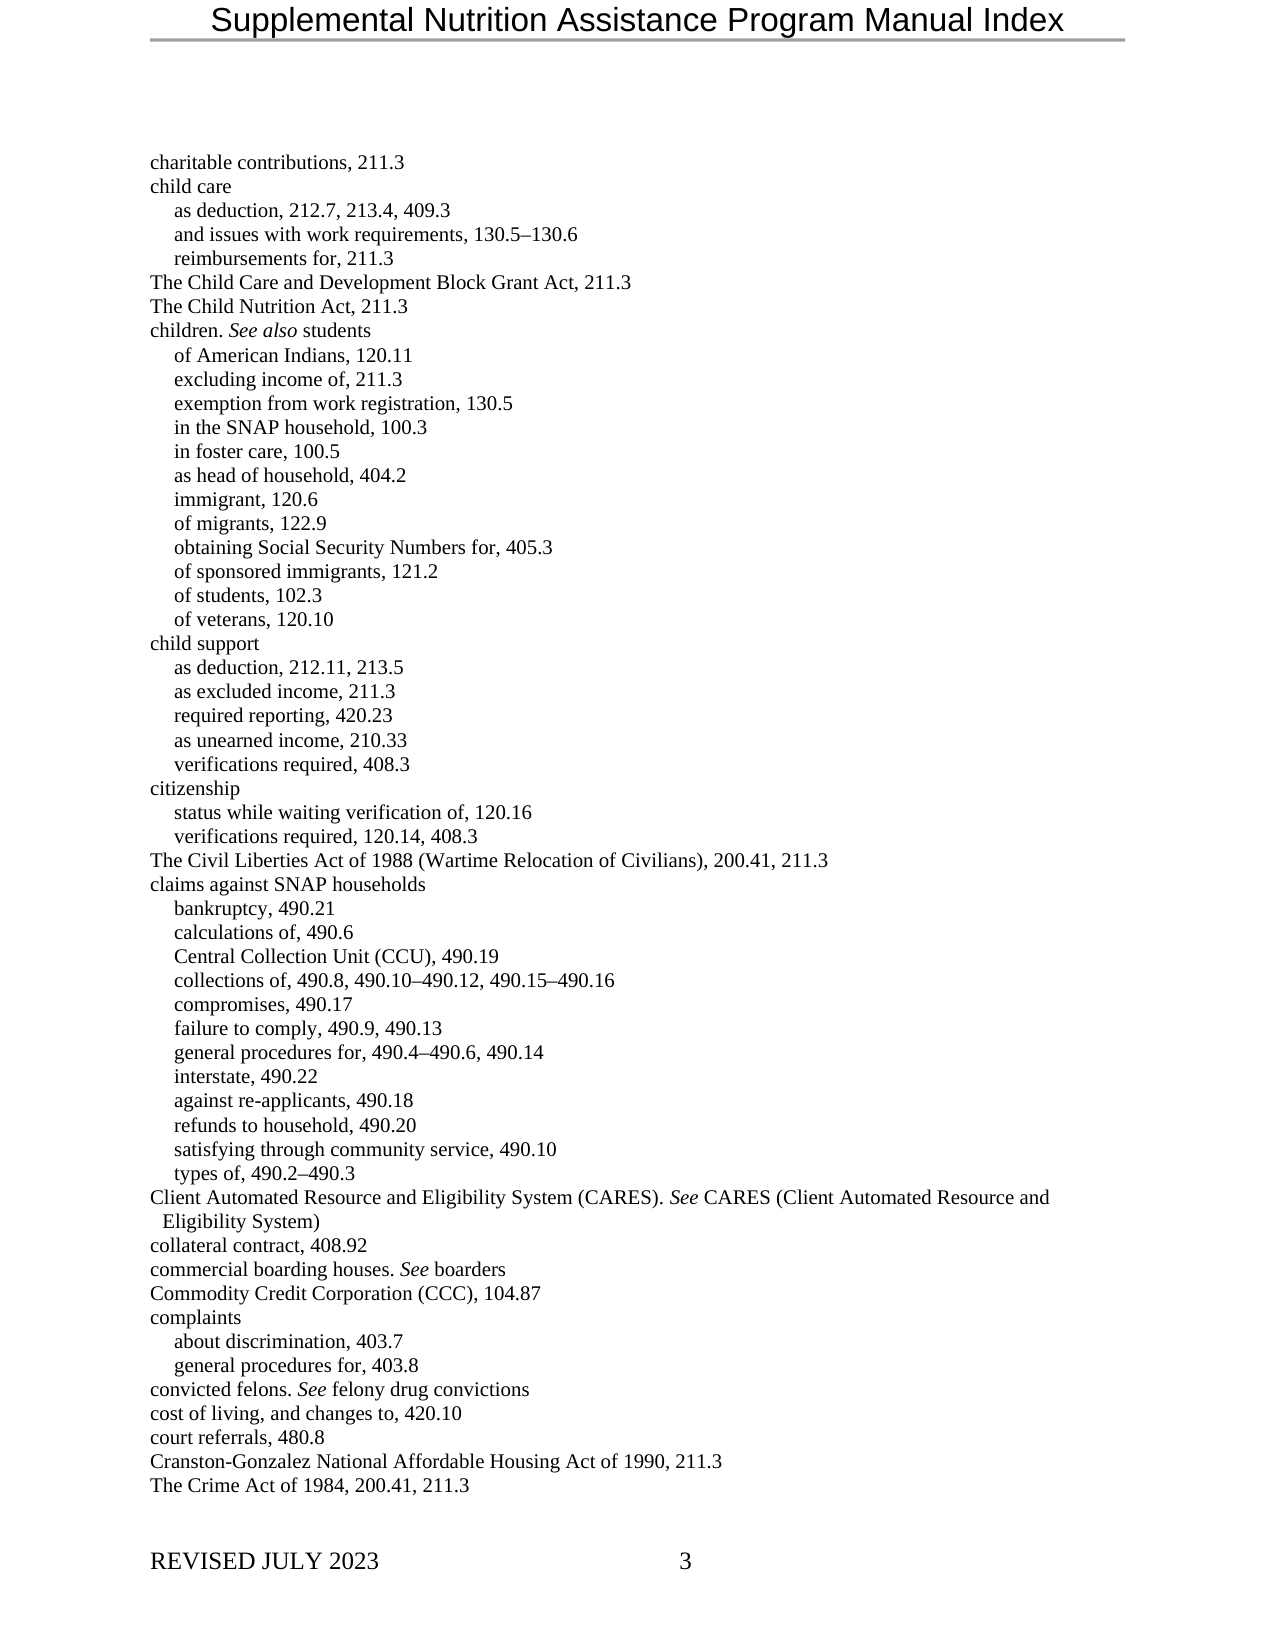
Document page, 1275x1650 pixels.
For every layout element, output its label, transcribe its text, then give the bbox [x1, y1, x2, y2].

text as head of household, 404.2 [174, 463, 1125, 487]
text interstate, 490.22 [174, 1064, 1125, 1088]
text verifications required, 120.14, 408.3 [174, 824, 1125, 848]
text excluding income of, 211.3 [174, 367, 1125, 391]
text as excluded income, 211.3 [174, 679, 1125, 703]
text of American Indians, 120.11 [174, 342, 1125, 367]
text types of, 490.2–490.3 [174, 1161, 1125, 1185]
text immigrant, 120.6 [174, 487, 1125, 511]
text The Crime Act of 1984, 200.41, 211.3 [150, 1473, 1125, 1497]
text cost of living, and changes to, 420.10 [150, 1401, 1125, 1425]
text satisfying through community service, 490.10 [174, 1137, 1125, 1161]
text of veterans, 120.10 [174, 607, 1125, 631]
text Cranston-Gonzalez National Affordable Housing Act of 1990, 211.3 [150, 1449, 1125, 1473]
text failure to comply, 490.9, 490.13 [174, 1016, 1125, 1040]
text court referrals, 480.8 [150, 1425, 1125, 1449]
text as deduction, 212.7, 213.4, 409.3 [174, 198, 1125, 222]
text complaints [150, 1305, 1125, 1329]
text general procedures for, 403.8 [174, 1353, 1125, 1377]
text The Child Care and Development Block Grant Act, 211.3 [150, 270, 1125, 294]
text of sponsored immigrants, 121.2 [174, 559, 1125, 583]
text child care [150, 174, 1125, 198]
text collateral contract, 408.92 [150, 1233, 1125, 1257]
text status while waiting verification of, 120.16 [174, 800, 1125, 824]
text The Civil Liberties Act of 1988 (Wartime Relocation of Civilians), 200.41, 211.3 [150, 848, 1125, 872]
text in the SNAP household, 100.3 [174, 415, 1125, 439]
text verifications required, 408.3 [174, 752, 1125, 776]
text as unearned income, 210.33 [174, 727, 1125, 752]
text required reporting, 420.23 [174, 703, 1125, 727]
text children. See also students [150, 318, 1125, 342]
text calculations of, 490.6 [174, 920, 1125, 944]
text and issues with work requirements, 130.5–130.6 [174, 222, 1125, 246]
text as deduction, 212.11, 213.5 [174, 655, 1125, 679]
text Commodity Credit Corporation (CCC), 104.87 [150, 1281, 1125, 1305]
text charitable contributions, 211.3 [150, 150, 1125, 174]
text refunds to household, 490.20 [174, 1112, 1125, 1137]
text general procedures for, 490.4–490.6, 490.14 [174, 1040, 1125, 1064]
text compromises, 490.17 [174, 992, 1125, 1016]
text convicted felons. See felony drug convictions [150, 1377, 1125, 1401]
text child support [150, 631, 1125, 655]
text commercial boarding houses. See boarders [150, 1257, 1125, 1281]
text obtaining Social Security Numbers for, 405.3 [174, 535, 1125, 559]
text Client Automated Resource and Eligibility System (CARES). See CARES (Client Automated Resource and Eligibility System) [150, 1185, 1125, 1233]
text of migrants, 122.9 [174, 511, 1125, 535]
text of students, 102.3 [174, 583, 1125, 607]
text about discrimination, 403.7 [174, 1329, 1125, 1353]
text The Child Nutrition Act, 211.3 [150, 294, 1125, 318]
text Central Collection Unit (CCU), 490.19 [174, 944, 1125, 968]
text claims against SNAP households [150, 872, 1125, 896]
text against re-applicants, 490.18 [174, 1088, 1125, 1112]
text exemption from work registration, 130.5 [174, 391, 1125, 415]
text reimbursements for, 211.3 [174, 246, 1125, 270]
text bankruptcy, 490.21 [174, 896, 1125, 920]
text collections of, 490.8, 490.10–490.12, 490.15–490.16 [174, 968, 1125, 992]
text citizenship [150, 776, 1125, 800]
text in foster care, 100.5 [174, 439, 1125, 463]
